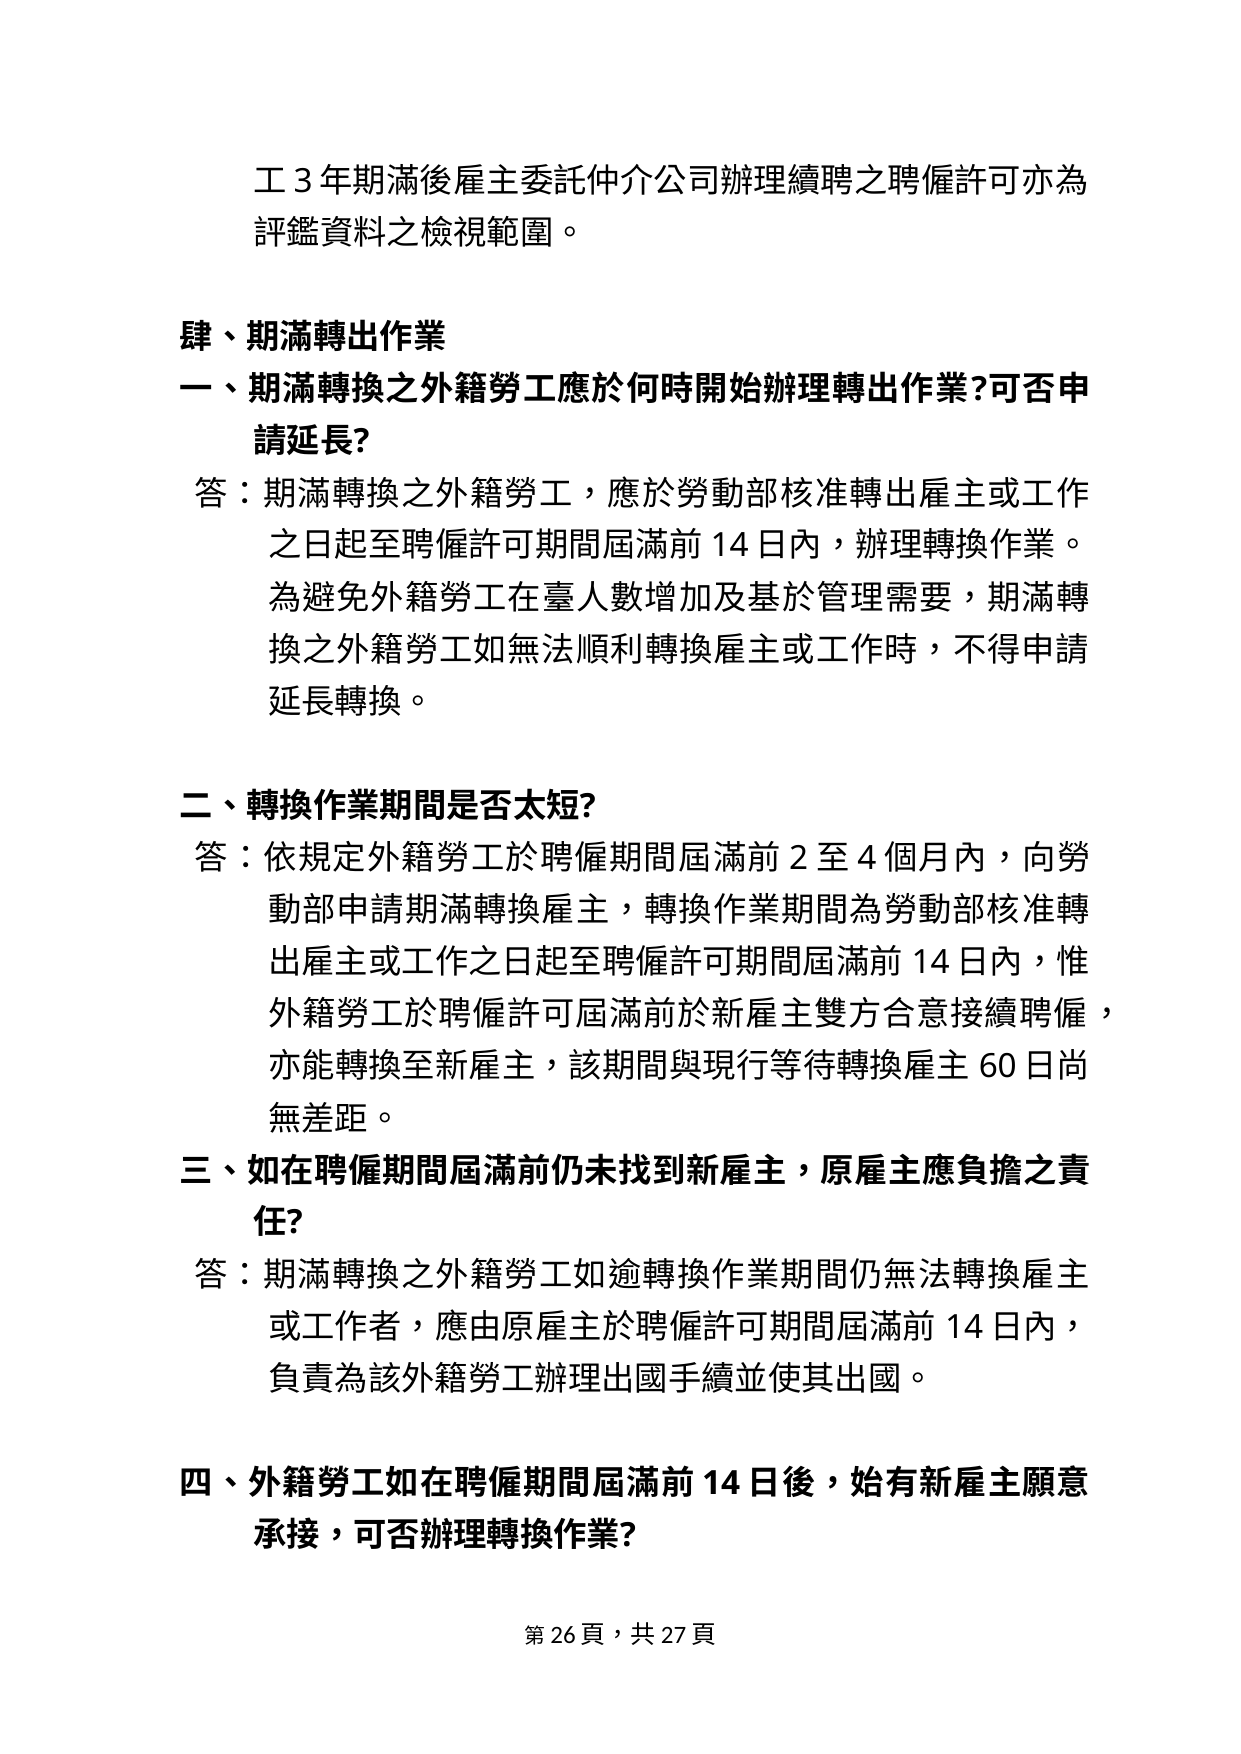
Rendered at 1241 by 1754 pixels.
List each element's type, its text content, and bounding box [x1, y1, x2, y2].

text 二、轉換作業期間是否太短? [179, 775, 1090, 827]
text 三、如在聘僱期間屆滿前仍未找到新雇主，原雇主應負擔之責任? [179, 1139, 1090, 1244]
text 答：期滿轉換之外籍勞工如逾轉換作業期間仍無法轉換雇主或工作者，應由原雇主於聘僱許可期間屆滿前14日內，負責為該外籍勞工辦理出國手續並使其出國。 [194, 1244, 1090, 1400]
text 答：依規定外籍勞工於聘僱期間屆滿前2至4個月內，向勞動部申請期滿轉換雇主，轉換作業期間為勞動部核准轉出雇主或工作之日起至聘僱許可期間屆滿前14日內，惟外籍勞工於聘僱許可屆滿前於新雇主雙方合意接續聘僱，亦能轉換至新雇主，該期間與現行等待轉換雇主60日尚無差距。 [194, 827, 1090, 1139]
text 肆、期滿轉出作業 [179, 306, 1090, 358]
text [179, 150, 1090, 254]
text 答：期滿轉換之外籍勞工，應於勞動部核准轉出雇主或工作之日起至聘僱許可期間屆滿前14日內，辦理轉換作業。為避免外籍勞工在臺人數增加及基於管理需要，期滿轉換之外籍勞工如無法順利轉換雇主或工作時，不得申請延長轉換。 [194, 462, 1090, 723]
text 一、期滿轉換之外籍勞工應於何時開始辦理轉出作業?可否申請延長? [179, 358, 1090, 462]
text 四、外籍勞工如在聘僱期間屆滿前14日後，始有新雇主願意承接，可否辦理轉換作業? [179, 1452, 1090, 1556]
